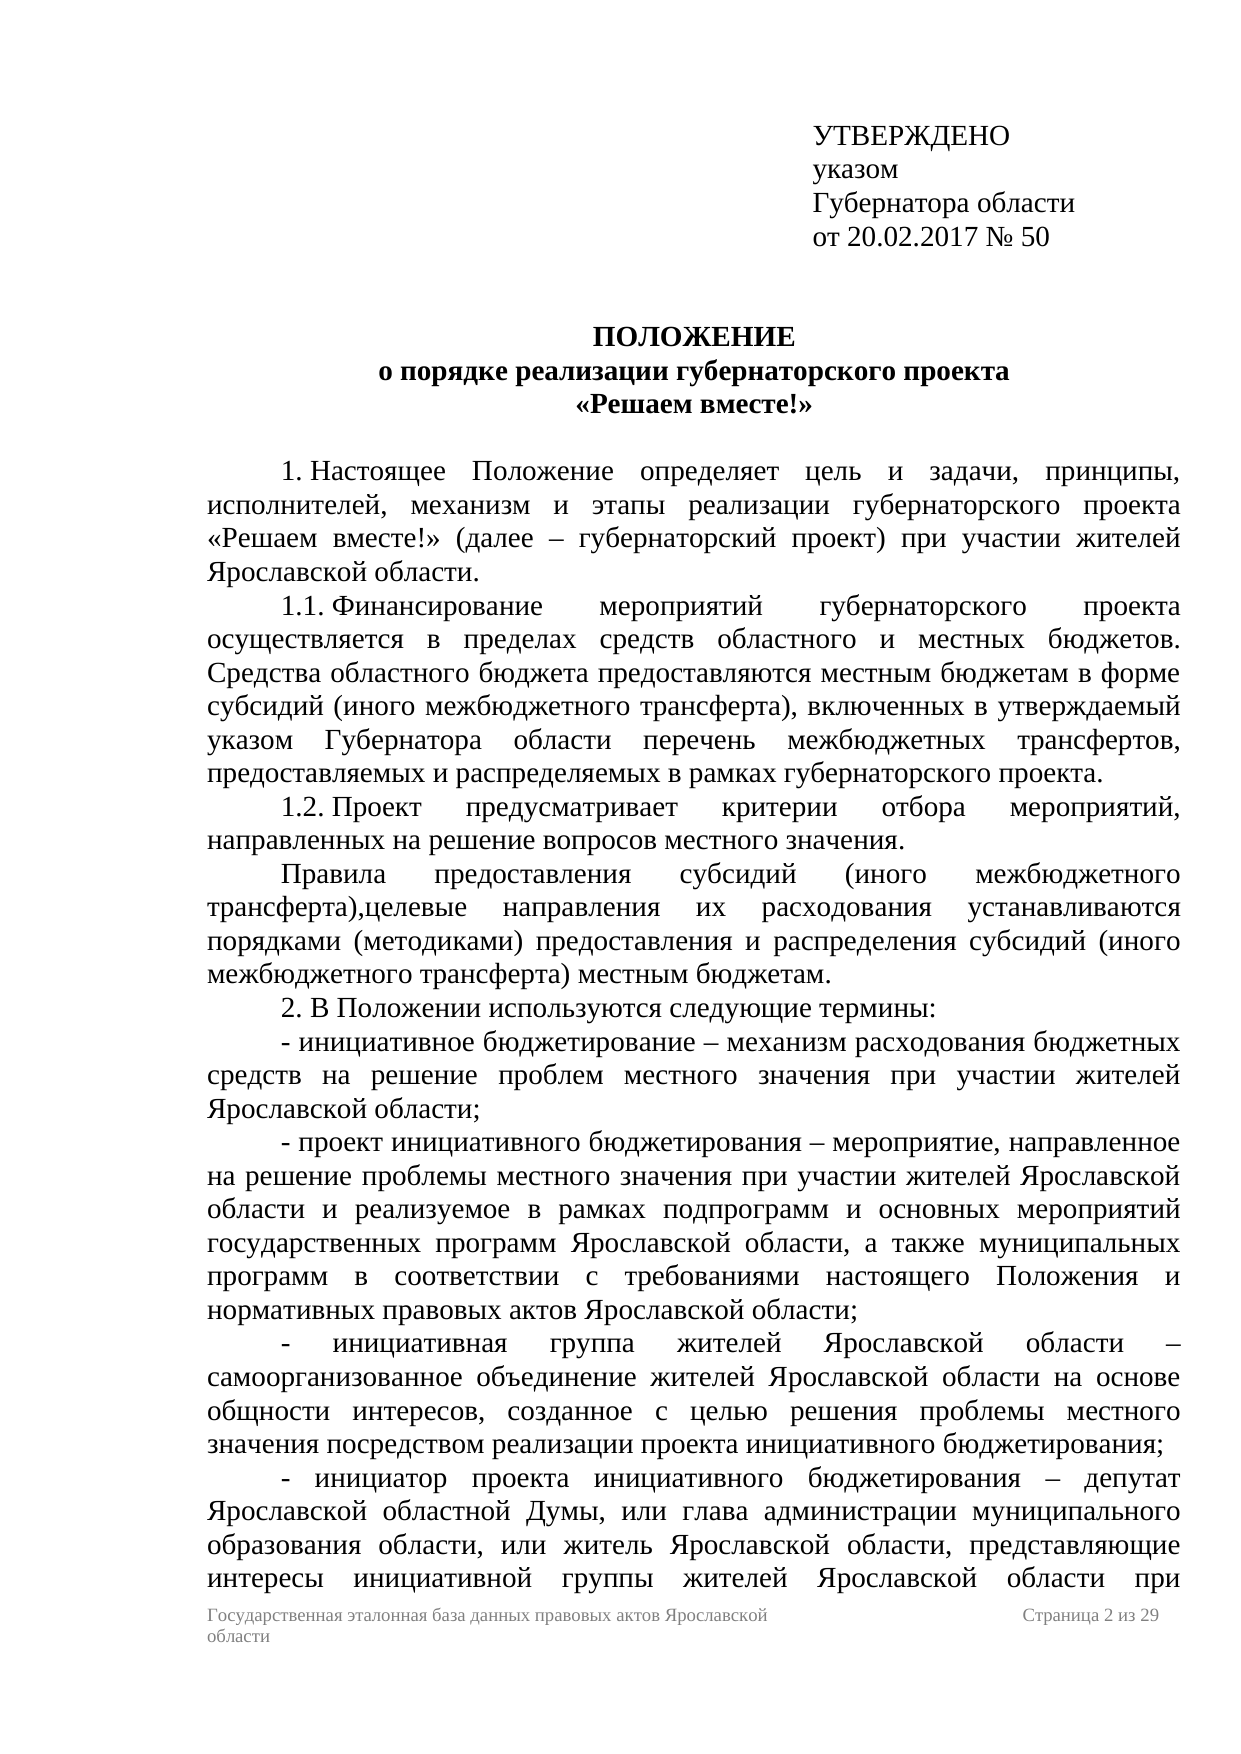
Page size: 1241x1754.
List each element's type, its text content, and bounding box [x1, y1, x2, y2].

text УТВЕРЖДЕНО [738, 118, 1181, 152]
text 2. В Положении используются следующие термины: [207, 990, 1181, 1024]
text о порядке реализации губернаторского проекта [207, 353, 1181, 386]
text - инициативное бюджетирование – механизм расходования бюджетных средств на решение проблем местного значения при участии жителей Ярославской области; [207, 1024, 1181, 1124]
text - проект инициативного бюджетирования – мероприятие, направленное на решение проблемы местного значения при участии жителей Ярославской области и реализуемое в рамках подпрограмм и основных мероприятий государственных программ Ярославской области, а также муниципальных программ в соответствии с требованиями настоящего Положения и нормативных правовых актов Ярославской области; [207, 1124, 1181, 1326]
text Правила предоставления субсидий (иного межбюджетного трансферта),целевые направления их расходования устанавливаются порядками (методиками) предоставления и распределения субсидий (иного межбюджетного трансферта) местным бюджетам. [207, 856, 1181, 990]
text 1.2. Проект предусматривает критерии отбора мероприятий, направленных на решение вопросов местного значения. [207, 789, 1181, 856]
text указом [738, 152, 1181, 185]
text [207, 1460, 1181, 1594]
text ПОЛОЖЕНИЕ [207, 319, 1181, 353]
text «Решаем вместе!» [207, 386, 1181, 420]
text 1.1. Финансирование мероприятий губернаторского проекта осуществляется в пределах средств областного и местных бюджетов. Средства областного бюджета предоставляются местным бюджетам в форме субсидий (иного межбюджетного трансферта), включенных в утверждаемый указом Губернатора области перечень межбюджетных трансфертов, предоставляемых и распределяемых в рамках губернаторского проекта. [207, 588, 1181, 789]
text Губернатора области от 20.02.2017 № 50 [812, 185, 1181, 252]
text 1. Настоящее Положение определяет цель и задачи, принципы, исполнителей, механизм и этапы реализации губернаторского проекта «Решаем вместе!» (далее – губернаторский проект) при участии жителей Ярославской области. [207, 453, 1181, 588]
text - инициативная группа жителей Ярославской области – самоорганизованное объединение жителей Ярославской области на основе общности интересов, созданное с целью решения проблемы местного значения посредством реализации проекта инициативного бюджетирования; [207, 1326, 1181, 1460]
